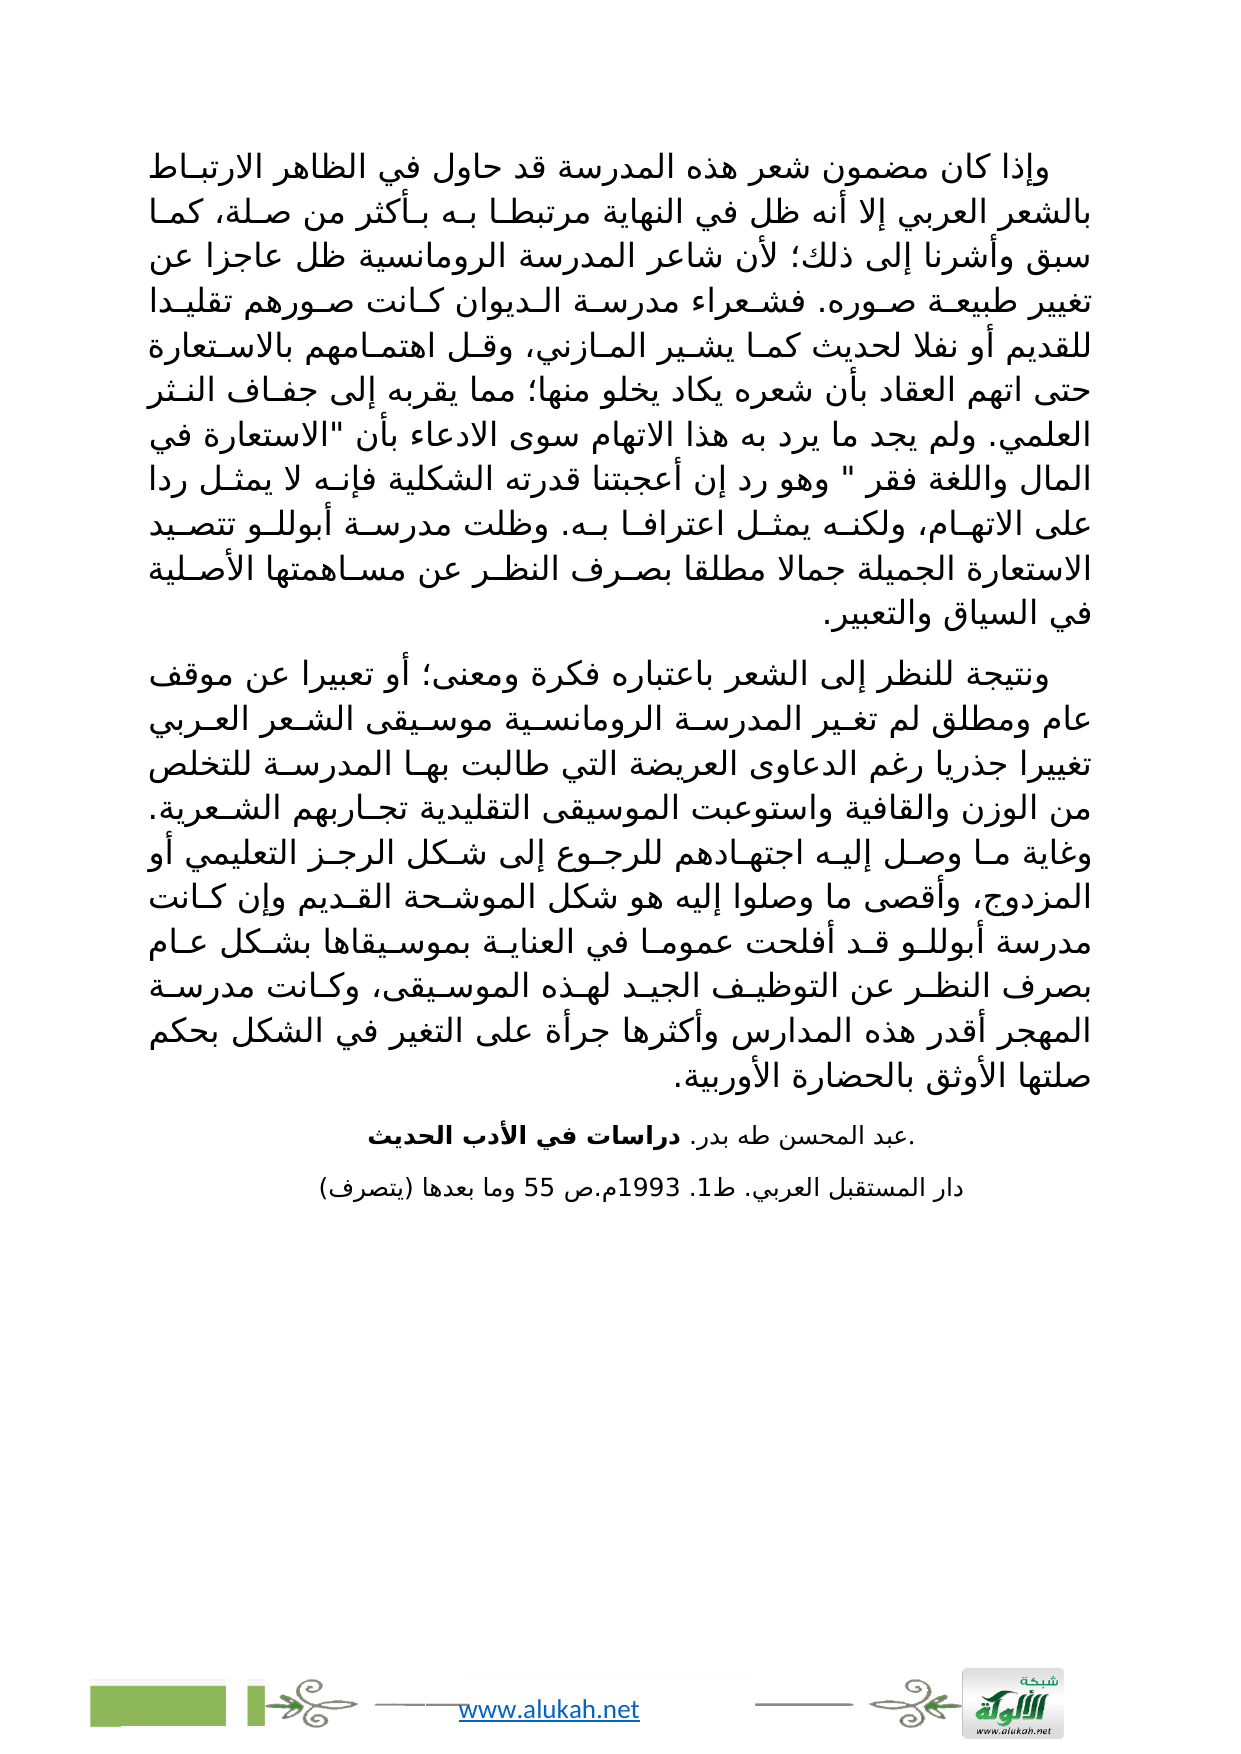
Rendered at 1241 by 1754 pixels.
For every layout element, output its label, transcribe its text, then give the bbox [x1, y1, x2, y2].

text وإذا كان مضمون شعر هذه المدرسة قد حاول في الظاهر الارتباط بالشعر العربي إلا أنه ظل في النهاية مرتبطا به بأكثر من صلة، كما سبق وأشرنا إلى ذلك؛ لأن شاعر المدرسة الرومانسية ظل عاجزا عن تغيير طبيعة صوره. فشعراء مدرسة الديوان كانت صورهم تقليدا للقديم أو نفلا لحديث كما يشير المازني، وقل اهتمامهم بالاستعارة حتى اتهم العقاد بأن شعره يكاد يخلو منها؛ مما يقربه إلى جفاف النثر العلمي. ولم يجد ما يرد به هذا الاتهام سوى الادعاء بأن "الاستعارة في المال واللغة فقر " وهو رد إن أعجبتنا قدرته الشكلية فإنه لا يمثل ردا على الاتهام، ولكنه يمثل اعترافا به. وظلت مدرسة أبوللو تتصيد الاستعارة الجميلة جمالا مطلقا بصرف النظر عن مساهمتها الأصلية في السياق والتعبير. [148, 148, 1092, 632]
text دار المستقبل العربي. ط1. 1993م.ص 55 وما بعدها (يتصرف) [148, 1173, 1092, 1202]
text ونتيجة للنظر إلى الشعر باعتباره فكرة ومعنى؛ أو تعبيرا عن موقف عام ومطلق لم تغير المدرسة الرومانسية موسيقى الشعر العربي تغييرا جذريا رغم الدعاوى العريضة التي طالبت بها المدرسة للتخلص من الوزن والقافية واستوعبت الموسيقى التقليدية تجاربهم الشعرية. وغاية ما وصل إليه اجتهادهم للرجوع إلى شكل الرجز التعليمي أو المزدوج، وأقصى ما وصلوا إليه هو شكل الموشحة القديم وإن كانت مدرسة أبوللو قد أفلحت عموما في العناية بموسيقاها بشكل عام بصرف النظر عن التوظيف الجيد لهذه الموسيقى، وكانت مدرسة المهجر أقدر هذه المدارس وأكثرها جرأة على التغير في الشكل بحكم صلتها الأوثق بالحضارة الأوربية. [148, 655, 1092, 1095]
picture [426, 1685, 695, 1740]
text عبد المحسن طه بدر. دراسات في الأدب الحديث. [148, 1117, 1092, 1151]
picture [88, 1664, 1064, 1746]
